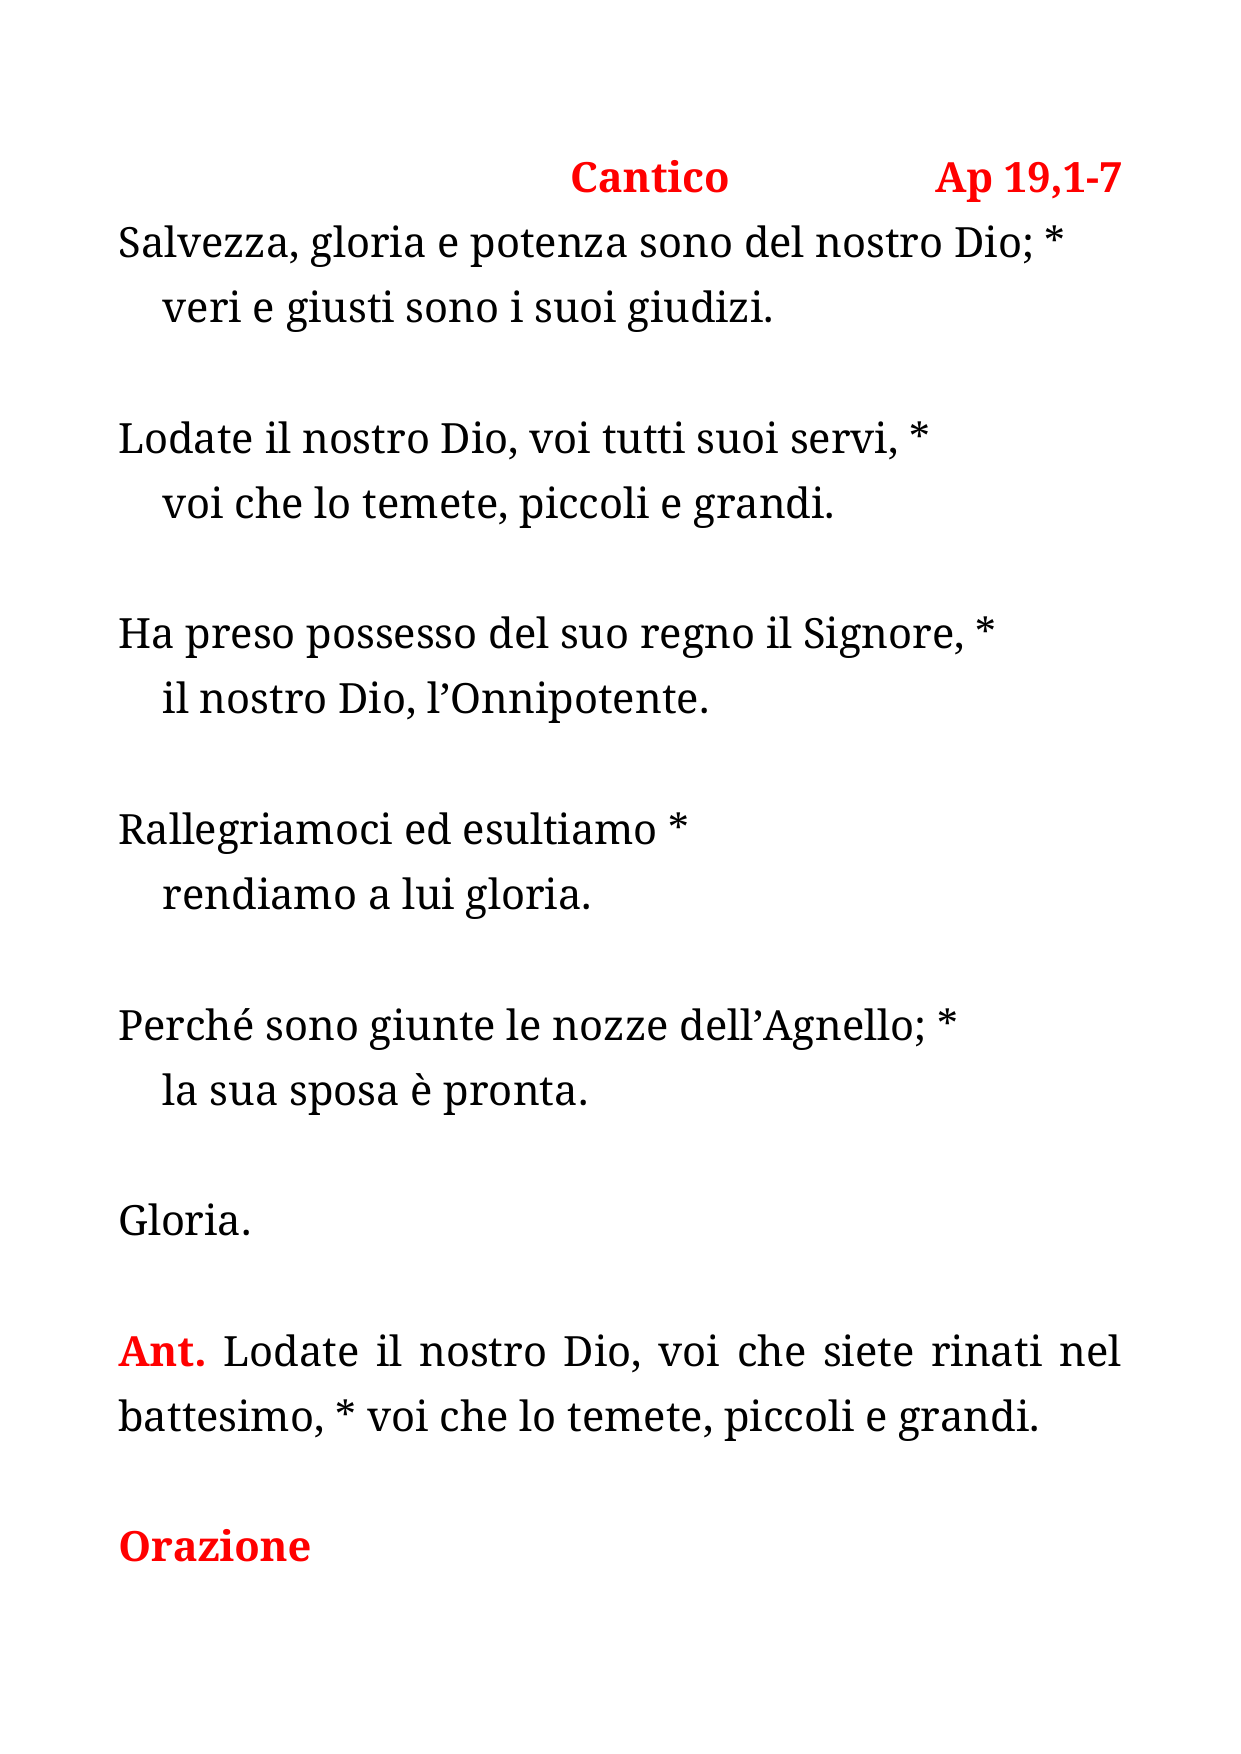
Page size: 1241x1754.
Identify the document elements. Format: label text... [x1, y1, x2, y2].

text Ant. Lodate il nostro Dio, voi che siete rinati nel battesimo, * voi che lo temete, piccoli e grandi. [118, 1321, 1122, 1443]
text Gloria. [118, 1191, 1122, 1248]
text Orazione [118, 1517, 1122, 1574]
text Rallegriamoci ed esultiamo * [118, 800, 1122, 856]
text Perché sono giunte le nozze dell’Agnello; * [118, 995, 1122, 1052]
text il nostro Dio, l’Onnipotente. [118, 669, 1122, 726]
text veri e giusti sono i suoi giudizi. [118, 278, 1122, 335]
text Ha preso possesso del suo regno il Signore, * [118, 604, 1122, 661]
text voi che lo temete, piccoli e grandi. [118, 474, 1122, 530]
text Cantico Ap 19,1-7 [118, 148, 1122, 204]
text Lodate il nostro Dio, voi tutti suoi servi, * [118, 408, 1122, 465]
text la sua sposa è pronta. [118, 1061, 1122, 1117]
text rendiamo a lui gloria. [118, 865, 1122, 922]
text Salvezza, gloria e potenza sono del nostro Dio; * [118, 213, 1122, 269]
